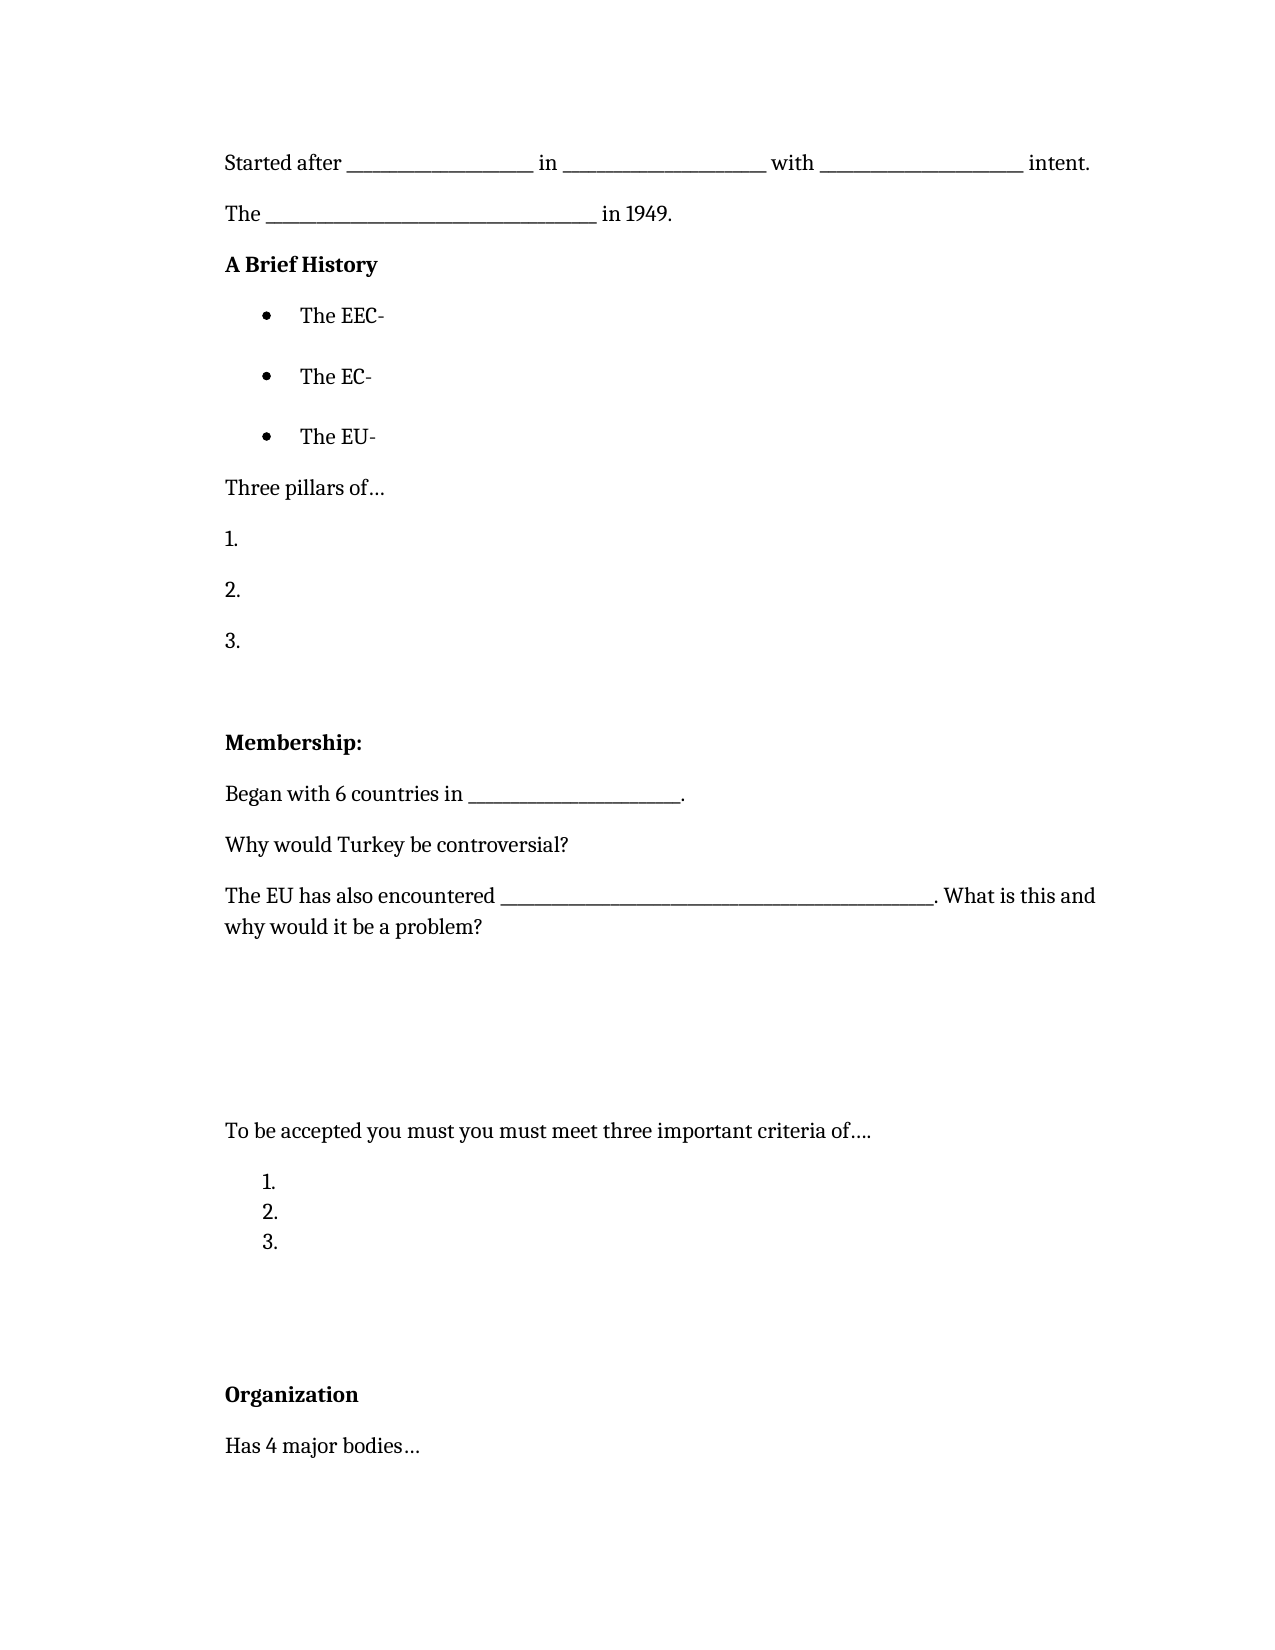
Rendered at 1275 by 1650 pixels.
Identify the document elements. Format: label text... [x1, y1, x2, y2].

list The EEC- [262, 303, 1125, 329]
text Three pillars of… [225, 475, 1125, 501]
text Began with 6 countries in _________________________. [225, 781, 1125, 808]
text The EU has also encountered ___________________________________________________. What is this and why would it be a problem? [225, 883, 1125, 940]
text Started after ______________________ in ________________________ with ________________________ intent. [225, 150, 1125, 176]
text The _______________________________________ in 1949. [225, 201, 1125, 227]
text Has 4 major bodies… [225, 1433, 1125, 1460]
text 2. [225, 577, 1125, 603]
text Organization [225, 1382, 1125, 1409]
text Membership: [225, 730, 1125, 757]
list The EU- [262, 424, 1125, 450]
text A Brief History [225, 252, 1125, 278]
list The EC- [262, 363, 1125, 390]
text 3. [225, 628, 1125, 654]
text To be accepted you must you must meet three important criteria of…. [225, 1118, 1125, 1144]
text Why would Turkey be controversial? [225, 832, 1125, 859]
